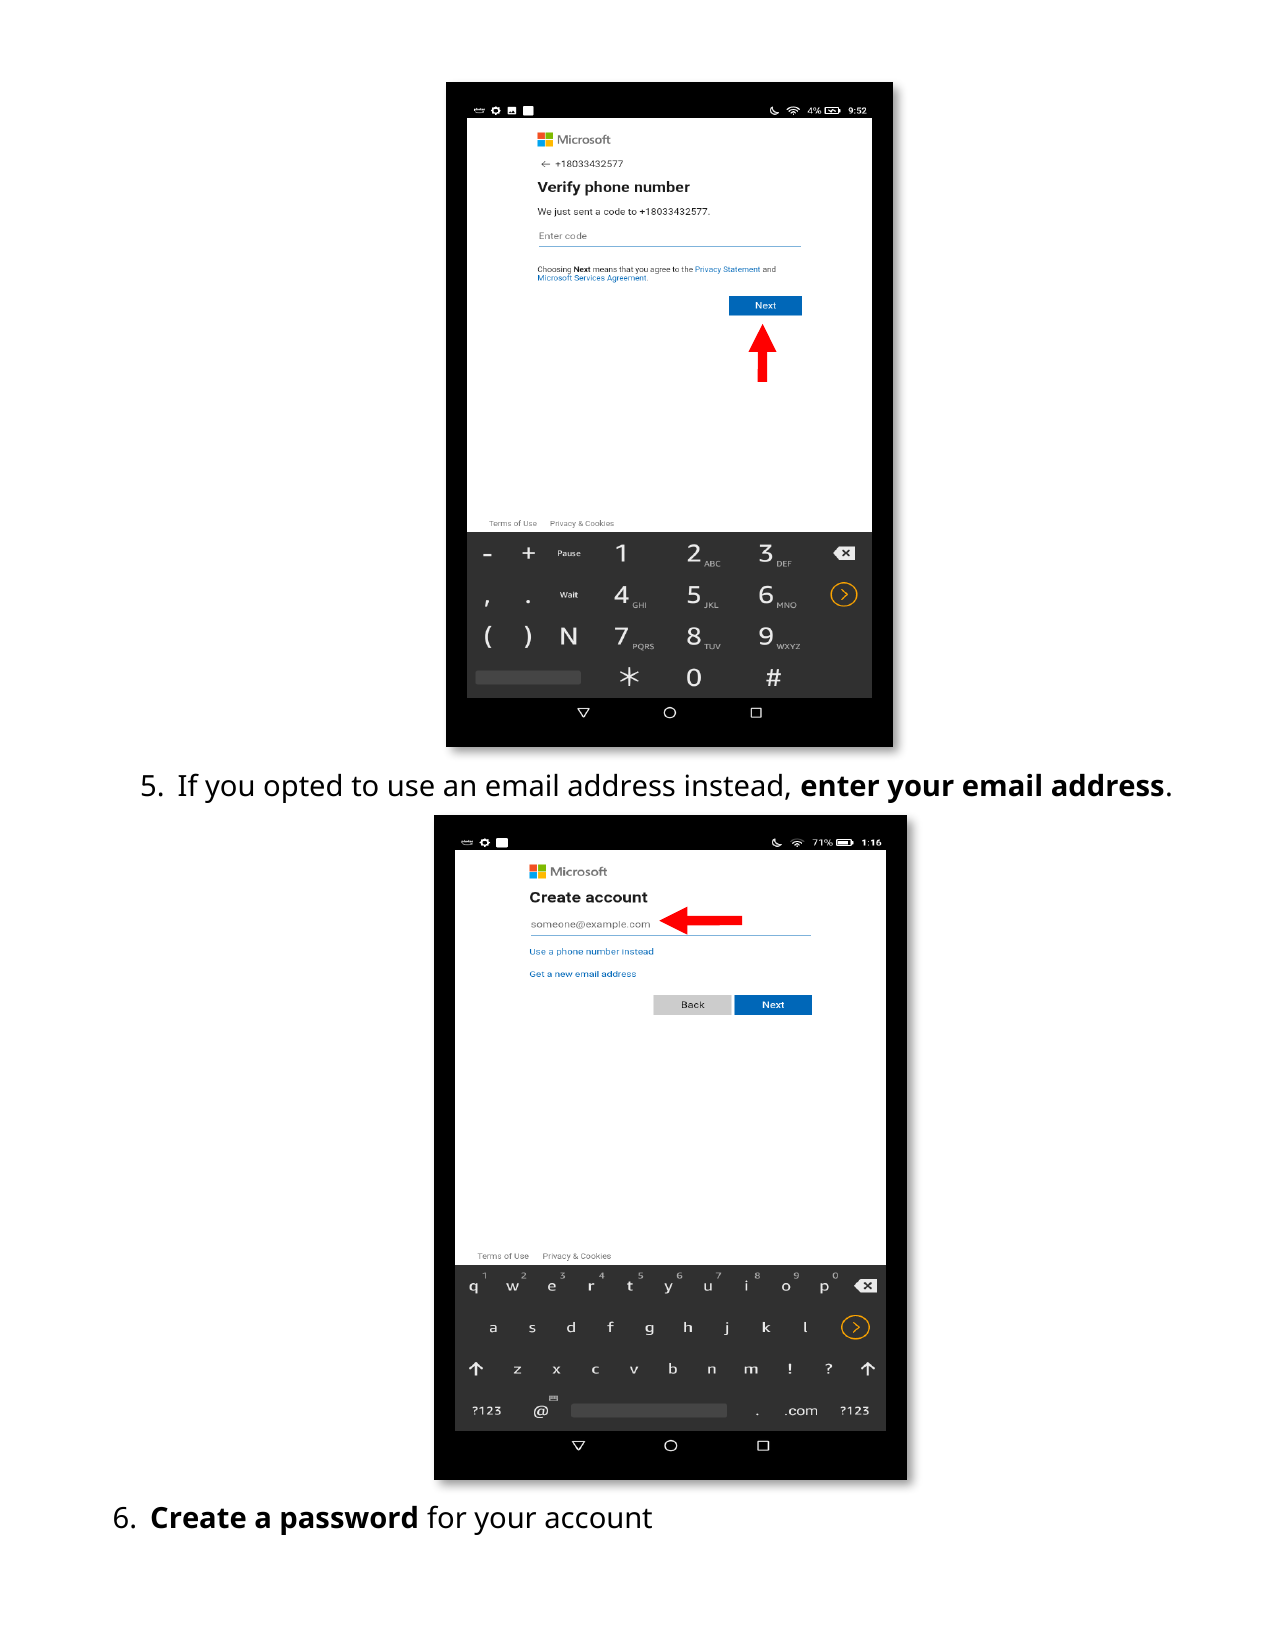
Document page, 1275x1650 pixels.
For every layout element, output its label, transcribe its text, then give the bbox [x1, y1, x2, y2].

list Create a password for your account [112, 1497, 1200, 1537]
picture [467, 103, 872, 727]
picture [455, 836, 886, 1459]
list If you opted to use an email address instead, enter your email address. [112, 765, 1200, 804]
